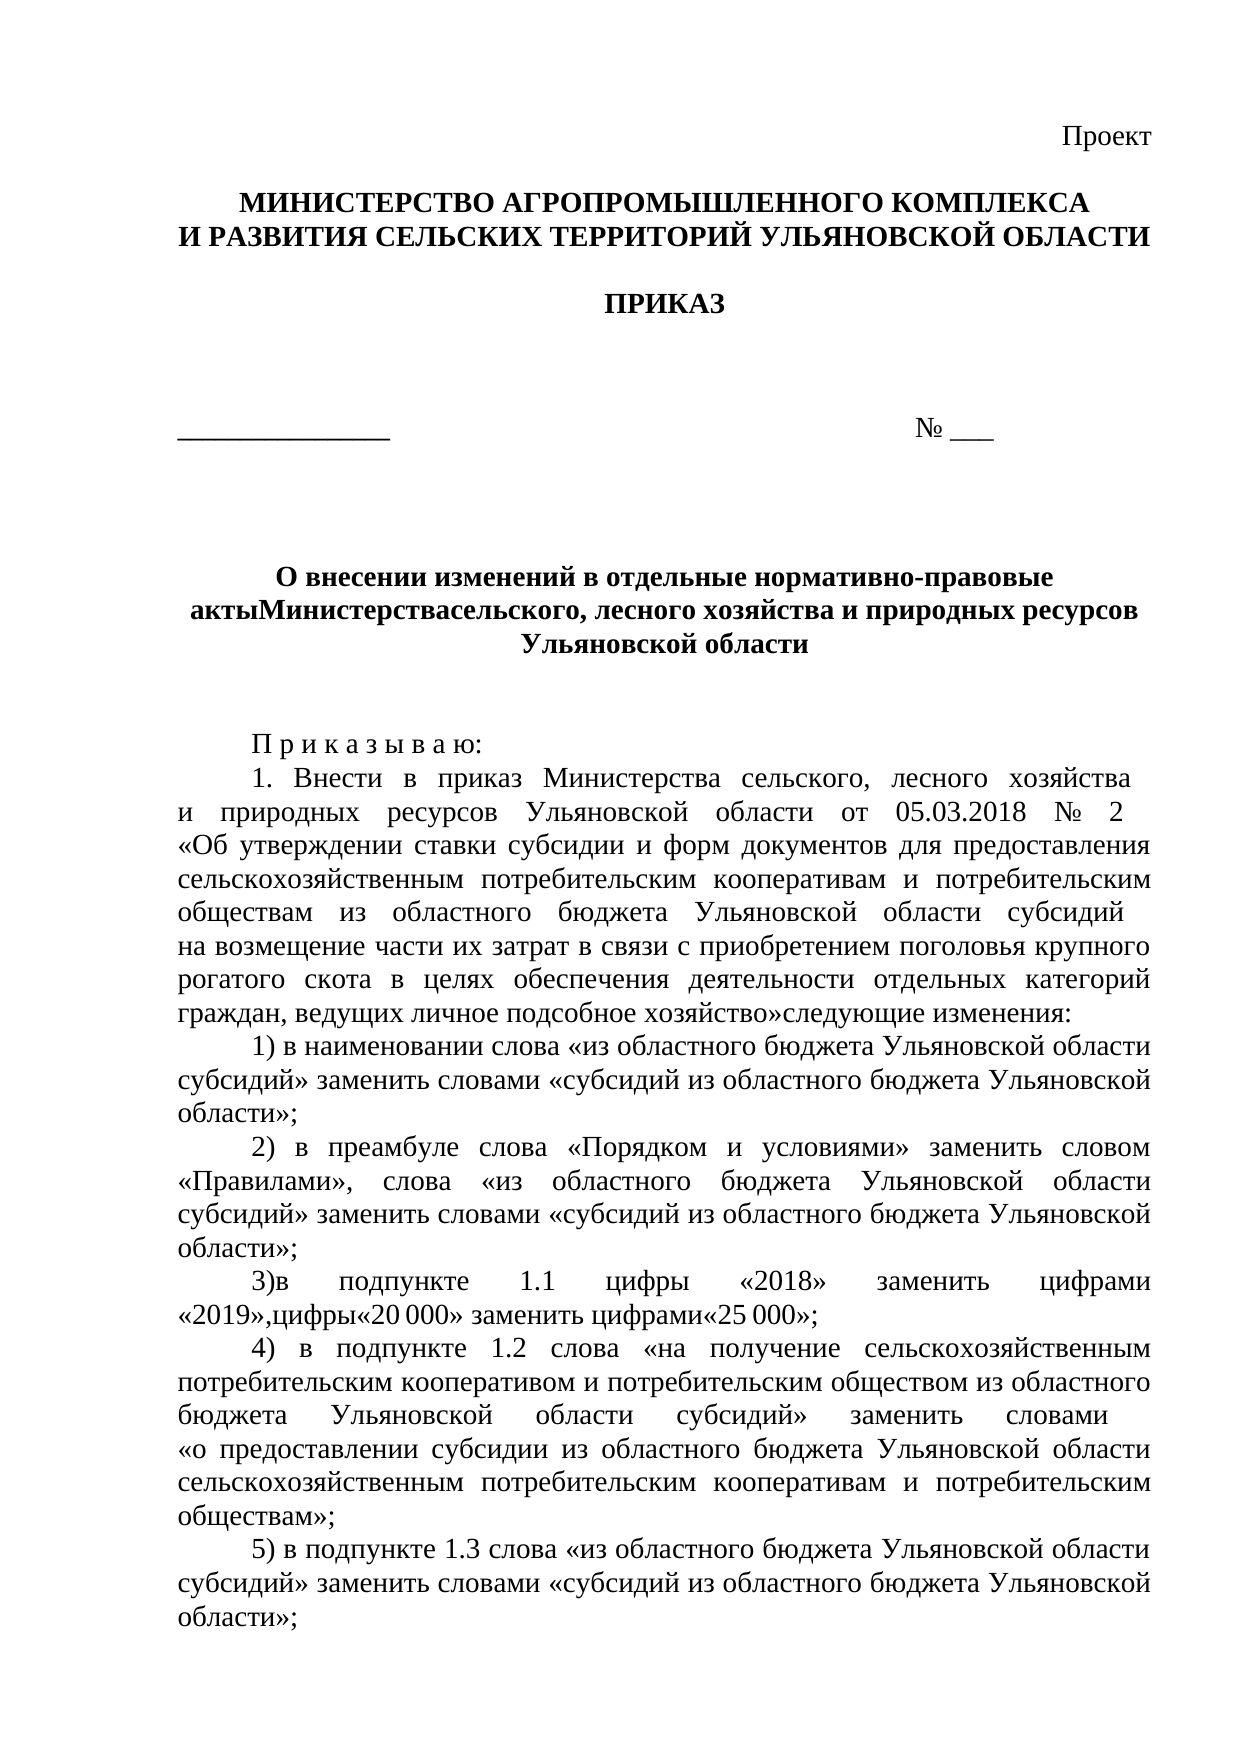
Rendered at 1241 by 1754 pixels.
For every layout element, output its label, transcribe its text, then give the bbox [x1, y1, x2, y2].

text 4) в подпункте 1.2 слова «на получение сельскохозяйственным потребительским кооперативом и потребительским обществом из областного бюджета Ульяновской области субсидий» заменить словами «о предоставлении субсидии из областного бюджета Ульяновской области сельскохозяйственным потребительским кооперативам и потребительским обществам»; [177, 1330, 1152, 1532]
text И РАЗВИТИЯ СЕЛЬСКИХ ТЕРРИТОРИЙ УЛЬЯНОВСКОЙ ОБЛАСТИ [177, 219, 1152, 252]
text ПРИКАЗ [177, 286, 1152, 319]
text Проект [177, 118, 1152, 152]
text 2) в преамбуле слова «Порядком и условиями» заменить словом «Правилами», слова «из областного бюджета Ульяновской области субсидий» заменить словами «субсидий из областного бюджета Ульяновской области»; [177, 1129, 1152, 1263]
text 1) в наименовании слова «из областного бюджета Ульяновской области субсидий» заменить словами «субсидий из областного бюджета Ульяновской области»; [177, 1028, 1152, 1129]
text МИНИСТЕРСТВО АГРОПРОМЫШЛЕННОГО КОМПЛЕКСА [177, 185, 1152, 219]
text 1. Внести в приказ Министерства сельского, лесного хозяйства и природных ресурсов Ульяновской области от 05.03.2018 № 2 «Об утверждении ставки субсидии и форм документов для предоставления сельскохозяйственным потребительским кооперативам и потребительским обществам из областного бюджета Ульяновской области субсидий на возмещение части их затрат в связи с приобретением поголовья крупного рогатого скота в целях обеспечения деятельности отдельных категорий граждан, ведущих личное подсобное хозяйство»следующие изменения: [177, 760, 1152, 1028]
text О внесении изменений в отдельные нормативно-правовые актыМинистерствасельского, лесного хозяйства и природных ресурсов Ульяновской области [177, 559, 1152, 659]
text _________________ № ___ [177, 410, 1152, 444]
text 5) в подпункте 1.3 слова «из областного бюджета Ульяновской области субсидий» заменить словами «субсидий из областного бюджета Ульяновской области»; [177, 1532, 1152, 1632]
text П р и к а з ы в а ю: [177, 727, 1152, 760]
text 3)в подпункте 1.1 цифры «2018» заменить цифрами «2019»,цифры«20.000» заменить цифрами«25.000»; [177, 1263, 1152, 1330]
